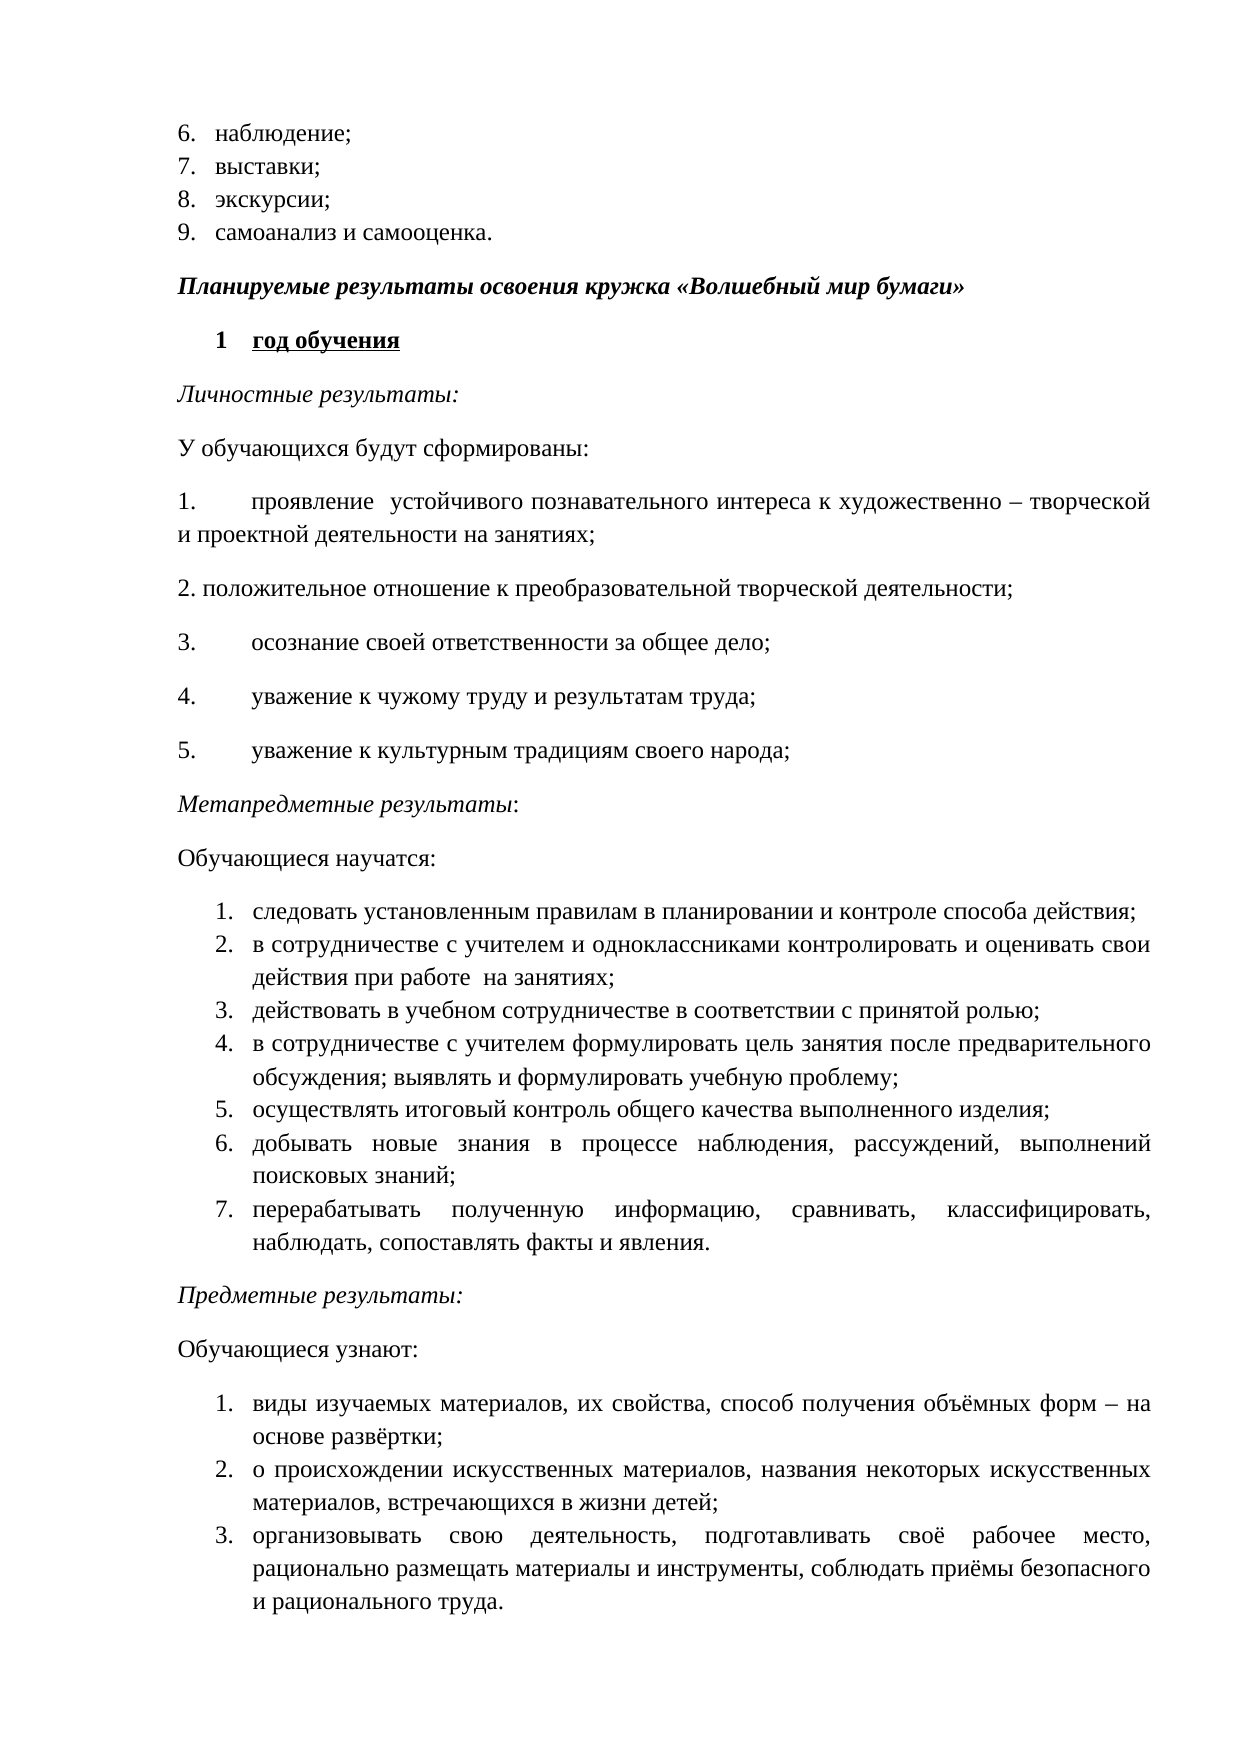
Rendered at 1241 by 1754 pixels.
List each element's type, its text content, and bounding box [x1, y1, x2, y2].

text 5. уважение к культурным традициям своего народа; [177, 735, 1152, 764]
list в сотрудничестве с учителем и одноклассниками контролировать и оценивать свои действия при работе на занятиях; [215, 929, 1152, 991]
text 2. положительное отношение к преобразовательной творческой деятельности; [177, 573, 1152, 602]
text 3. осознание своей ответственности за общее дело; [177, 627, 1152, 656]
list экскурсии; [177, 184, 1152, 213]
list действовать в учебном сотрудничестве в соответствии с принятой ролью; [215, 996, 1152, 1024]
list год обучения [215, 325, 1152, 354]
list самоанализ и самооценка. [177, 217, 1152, 246]
list организовывать свою деятельность, подготавливать своё рабочее место, рационально размещать материалы и инструменты, соблюдать приёмы безопасного и рационального труда. [215, 1520, 1152, 1615]
text Обучающиеся научатся: [177, 843, 1152, 871]
text У обучающихся будут сформированы: [177, 433, 1152, 461]
text 1. проявление устойчивого познавательного интереса к художественно – творческой и проектной деятельности на занятиях; [177, 486, 1152, 548]
text Планируемые результаты освоения кружка «Волшебный мир бумаги» [177, 271, 1152, 300]
list о происхождении искусственных материалов, названия некоторых искусственных материалов, встречающихся в жизни детей; [215, 1454, 1152, 1516]
text Метапредметные результаты: [177, 789, 1152, 817]
text Обучающиеся узнают: [177, 1334, 1152, 1363]
list виды изучаемых материалов, их свойства, способ получения объёмных форм – на основе развёртки; [215, 1388, 1152, 1450]
list в сотрудничестве с учителем формулировать цель занятия после предварительного обсуждения; выявлять и формулировать учебную проблему; [215, 1028, 1152, 1090]
list добывать новые знания в процессе наблюдения, рассуждений, выполнений поисковых знаний; [215, 1128, 1152, 1189]
list выставки; [177, 151, 1152, 180]
text 4. уважение к чужому труду и результатам труда; [177, 681, 1152, 710]
text Предметные результаты: [177, 1281, 1152, 1309]
text Личностные результаты: [177, 379, 1152, 407]
list следовать установленным правилам в планировании и контроле способа действия; [215, 896, 1152, 925]
list наблюдение; [177, 118, 1152, 147]
list осуществлять итоговый контроль общего качества выполненного изделия; [215, 1094, 1152, 1123]
list перерабатывать полученную информацию, сравнивать, классифицировать, наблюдать, сопоставлять факты и явления. [215, 1194, 1152, 1255]
